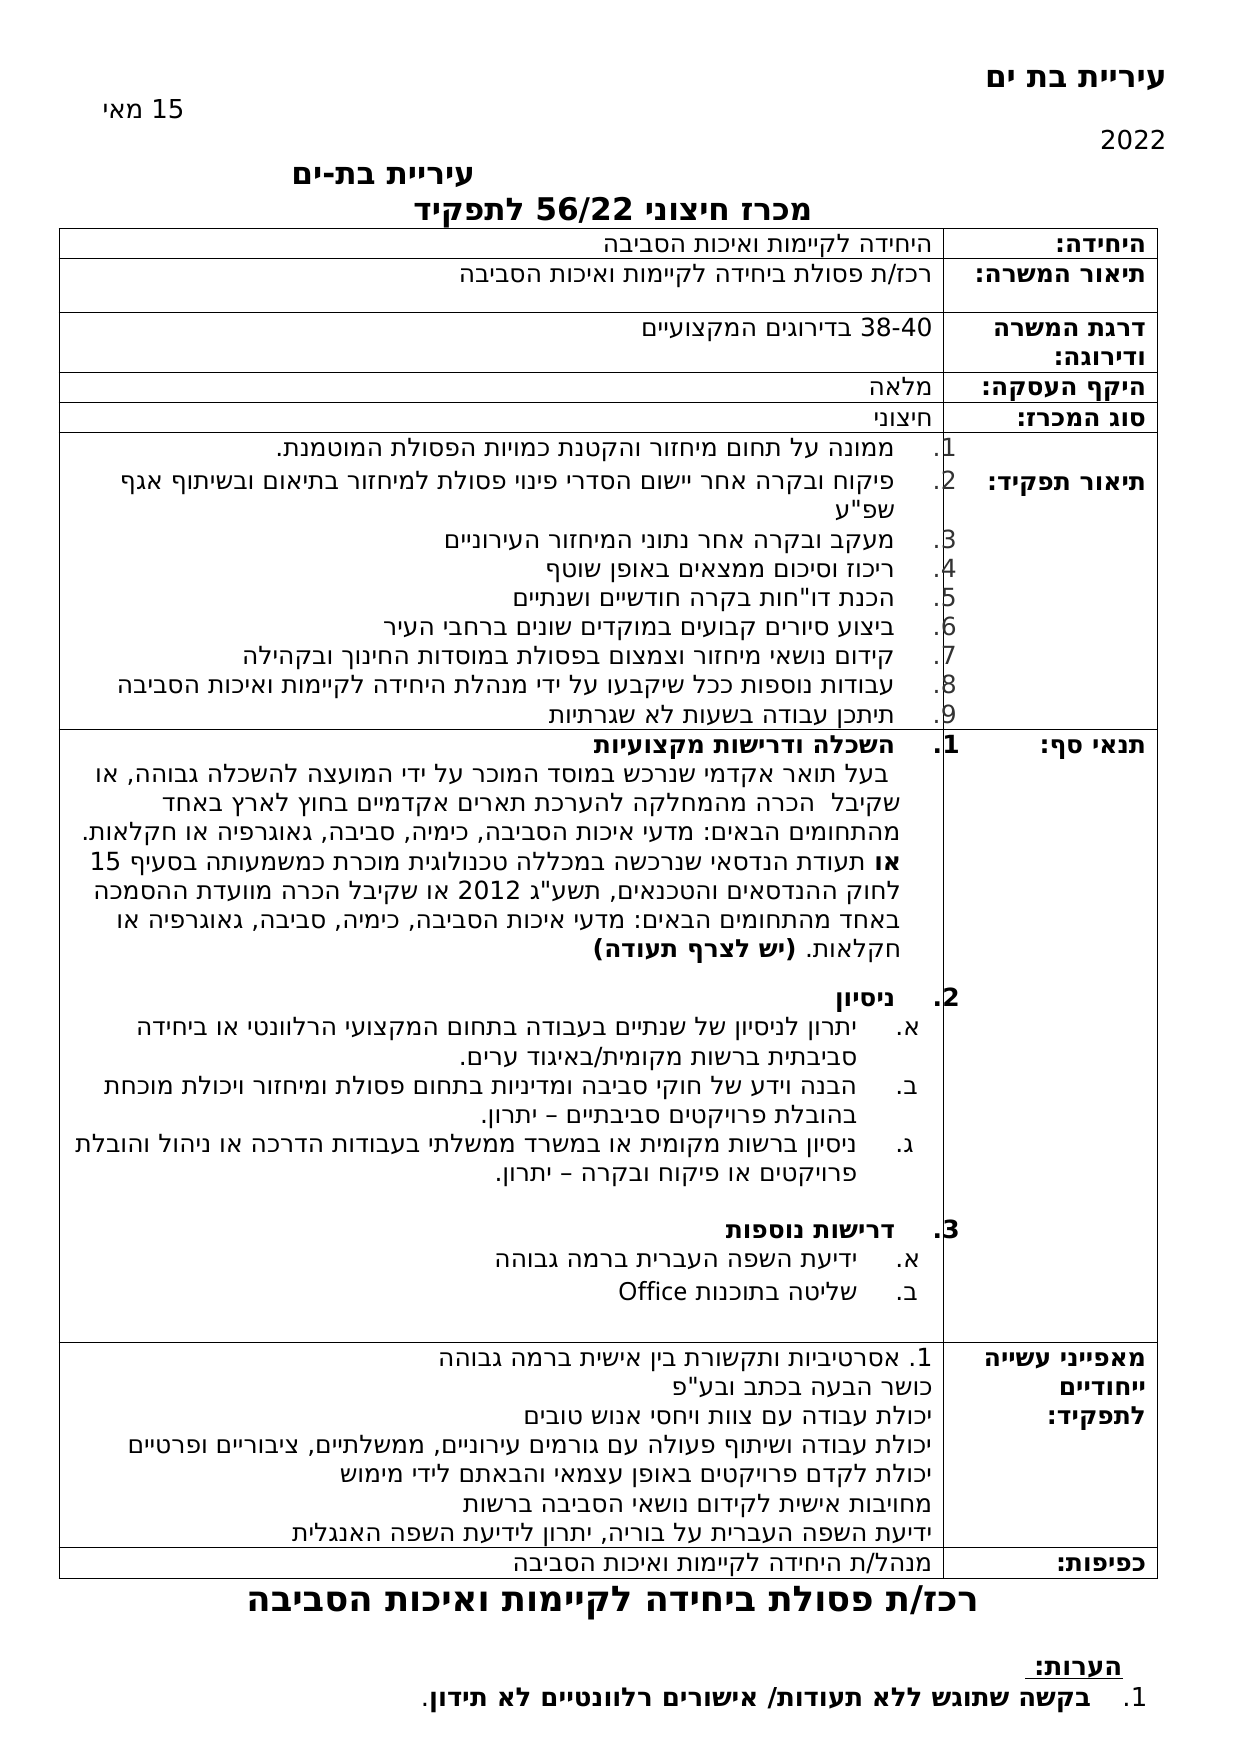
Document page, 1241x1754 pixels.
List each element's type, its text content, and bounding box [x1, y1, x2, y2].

table_cell תנאי סף: [944, 730, 1157, 1342]
table_cell כפיפות: [944, 1548, 1157, 1577]
table_cell תיאור המשרה: [944, 259, 1157, 312]
table_cell דרגת המשרה ודירוגה: [944, 313, 1157, 372]
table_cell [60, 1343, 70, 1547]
table_cell חיצוני [60, 403, 943, 432]
list בקשה שתוגש ללא תעודות/ אישורים רלוונטיים לא תידון. [59, 1682, 1122, 1712]
table_header היחידה: [944, 229, 1157, 258]
text רכז/ת פסולת ביחידה לקיימות ואיכות הסביבה [59, 1578, 1167, 1620]
subtitle הערות: [59, 1652, 1122, 1682]
subtitle 15 מאי 2022 ‏ ‏ [59, 95, 1167, 155]
table_cell ממונה על תחום מיחזור והקטנת כמויות הפסולת המוטמנת. פיקוח ובקרה אחר יישום הסדרי פינוי פסולת למיחזור בתיאום ובשיתוף אגף שפ"ע מעקב ובקרה אחר נתוני המיחזור העירוניים ריכוז וסיכום ממצאים באופן שוטף הכנת דו"חות בקרה חודשיים ושנתיים ביצוע סיורים קבועים במוקדים שונים ברחבי העיר קידום נושאי מיחזור וצמצום בפסולת במוסדות החינוך ובקהילה עבודות נוספות ככל שיקבעו על ידי מנהלת היחידה לקיימות ואיכות הסביבה תיתכן עבודה בשעות לא שגרתיות [60, 433, 943, 729]
subtitle עיריית בת ים [59, 58, 1167, 95]
table_cell 38-40 בדירוגים המקצועיים [60, 313, 943, 372]
table_cell מנהל/ת היחידה לקיימות ואיכות הסביבה [60, 1548, 943, 1577]
subtitle מכרז חיצוני 56/22 לתפקיד [59, 192, 1167, 228]
table_cell מלאה [60, 373, 943, 402]
text עיריית בת-ים [59, 155, 1167, 192]
table_cell מאפייני עשייה ייחודיים לתפקיד: [944, 1343, 1157, 1547]
table_cell תיאור תפקיד: [944, 433, 1157, 729]
table_cell סוג המכרז: [944, 403, 1157, 432]
table_cell רכז/ת פסולת ביחידה לקיימות ואיכות הסביבה [60, 259, 943, 312]
table_cell השכלה ודרישות מקצועיות בעל תואר אקדמי שנרכש במוסד המוכר על ידי המועצה להשכלה גבוהה, או שקיבל הכרה מהמחלקה להערכת תארים אקדמיים בחוץ לארץ באחד מהתחומים הבאים: מדעי איכות הסביבה, כימיה, סביבה, גאוגרפיה או חקלאות. או תעודת הנדסאי שנרכשה במכללה טכנולוגית מוכרת כמשמעותה בסעיף 15 לחוק ההנדסאים והטכנאים, תשע"ג 2012 או שקיבל הכרה מוועדת ההסמכה באחד מהתחומים הבאים: מדעי איכות הסביבה, כימיה, סביבה, גאוגרפיה או חקלאות. (יש לצרף תעודה) ניסיון יתרון לניסיון של שנתיים בעבודה בתחום המקצועי הרלוונטי או ביחידה סביבתית ברשות מקומית/באיגוד ערים. הבנה וידע של חוקי סביבה ומדיניות בתחום פסולת ומיחזור ויכולת מוכחת בהובלת פרויקטים סביבתיים – יתרון. ניסיון ברשות מקומית או במשרד ממשלתי בעבודות הדרכה או ניהול והובלת פרויקטים או פיקוח ובקרה – יתרון. דרישות נוספות ידיעת השפה העברית ברמה גבוהה שליטה בתוכנות Office [60, 730, 943, 1342]
table_cell היקף העסקה: [944, 373, 1157, 402]
table_header היחידה לקיימות ואיכות הסביבה [60, 229, 943, 258]
